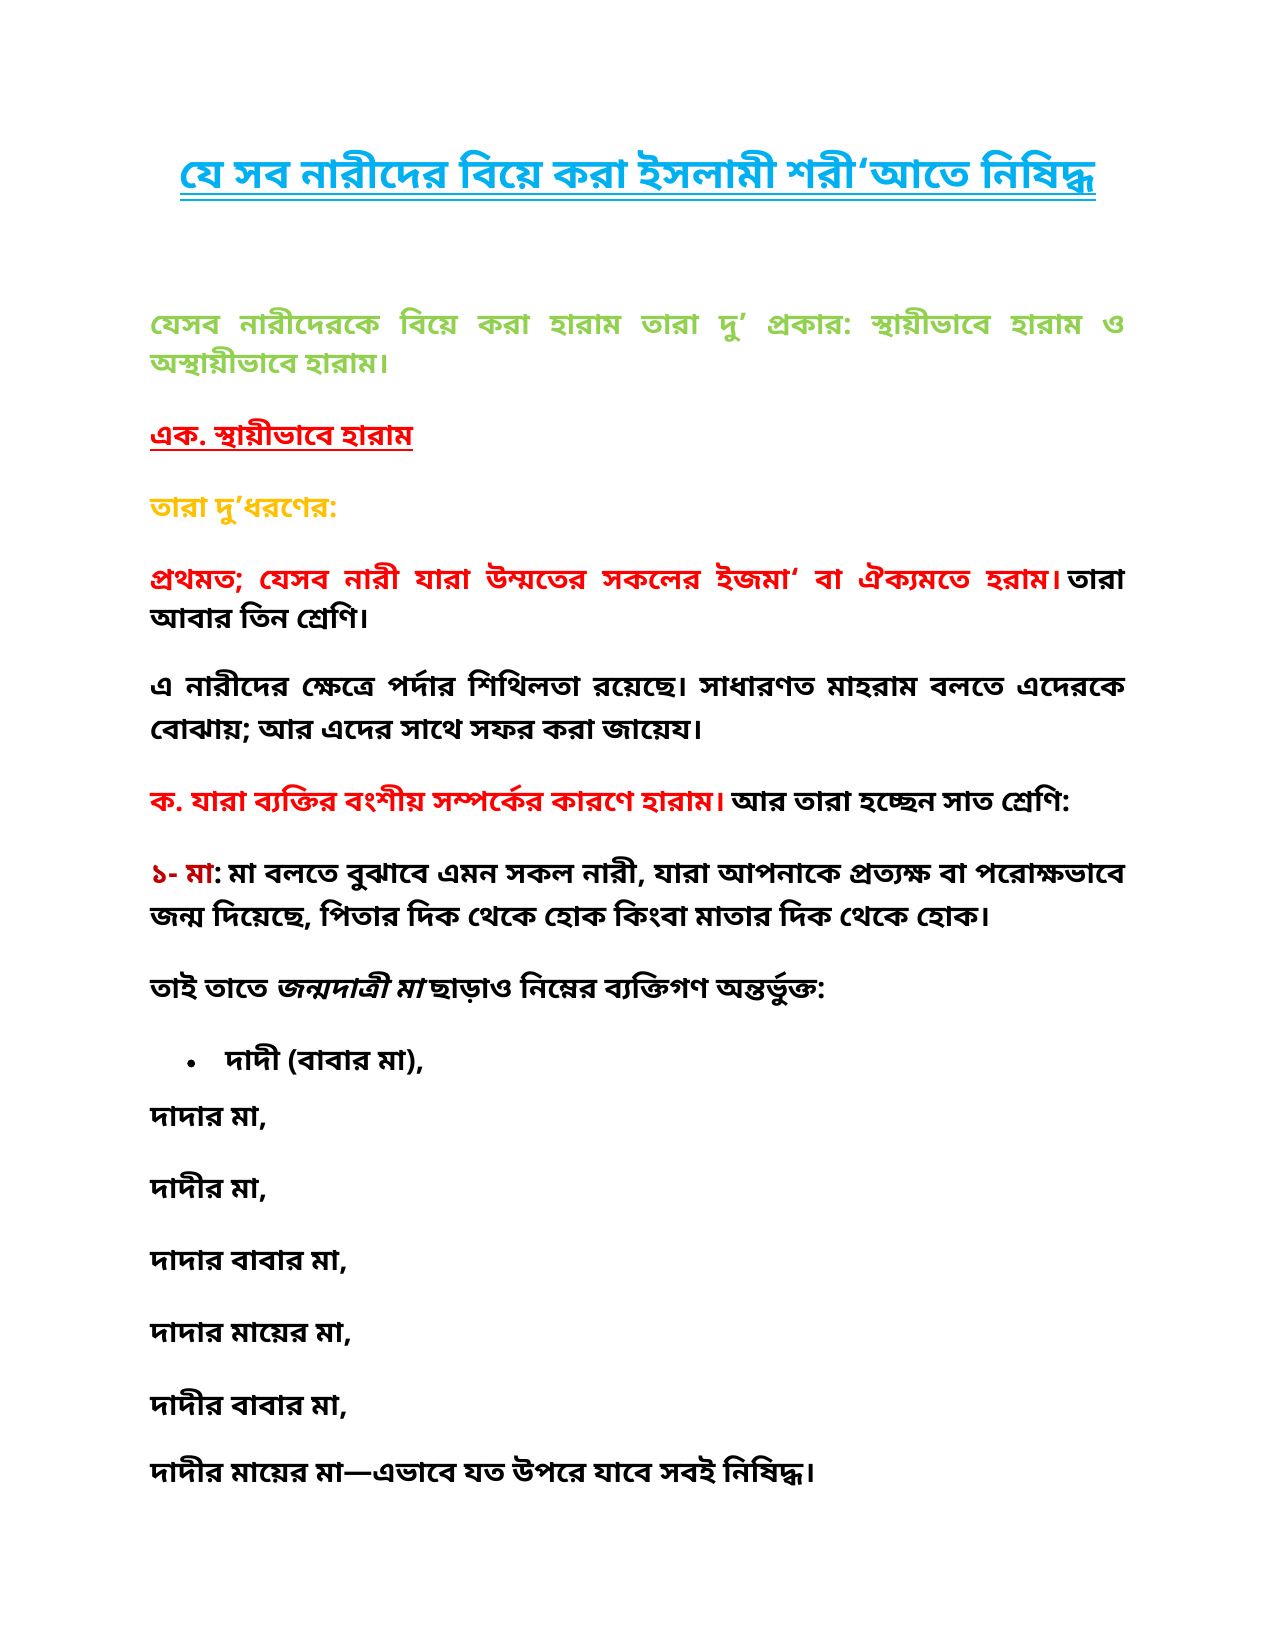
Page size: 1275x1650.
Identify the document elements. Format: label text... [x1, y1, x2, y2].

text ১- মা: মা বলতে বুঝাবে এমন সকল নারী, যারা আপনাকে প্রত্যক্ষ বা পরোক্ষভাবে জন্ম দিয়েছে, পিতার দিক থেকে হোক কিংবা মাতার দিক থেকে হোক। [150, 852, 1125, 938]
text এক. স্থায়ীভাবে হারাম [150, 414, 1125, 457]
text প্রথমত; যেসব নারী যারা উম্মতের সকলের ইজমা‘ বা ঐক্যমতে হরাম। তারা আবার তিন শ্রেণি। [150, 558, 1125, 640]
text তাই তাতে জন্মদাত্রী মা ছাড়াও নিম্নের ব্যক্তিগণ অন্তর্ভুক্ত: [150, 967, 1125, 1011]
text ক. যারা ব্যক্তির বংশীয় সম্পর্কের কারণে হারাম। আর তারা হচ্ছেন সাত শ্রেণি: [150, 780, 1125, 823]
text দাদার মা, [150, 1095, 1125, 1138]
text এ নারীদের ক্ষেত্রে পর্দার শিথিলতা রয়েছে। সাধারণত মাহরাম বলতে এদেরকে বোঝায়; আর এদের সাথে সফর করা জায়েয। [150, 669, 1125, 751]
text যে সব নারীদের বিয়ে করা ইসলামী শরী‘আতে নিষিদ্ধ [150, 150, 1125, 205]
text দাদার মায়ের মা, [150, 1312, 1125, 1355]
text দাদার বাবার মা, [150, 1239, 1125, 1283]
text দাদীর বাবার মা, [150, 1384, 1125, 1427]
text তারা দু’ধরণের: [150, 486, 1125, 529]
text দাদীর মা, [150, 1167, 1125, 1210]
text দাদীর মায়ের মা—এভাবে যত উপরে যাবে সবই নিষিদ্ধ। [150, 1456, 1125, 1495]
text যেসব নারীদেরকে বিয়ে করা হারাম তারা দু’ প্রকার: স্থায়ীভাবে হারাম ও অস্থায়ীভাবে হারাম। [150, 303, 1125, 385]
list দাদী (বাবার মা), [187, 1040, 1125, 1083]
